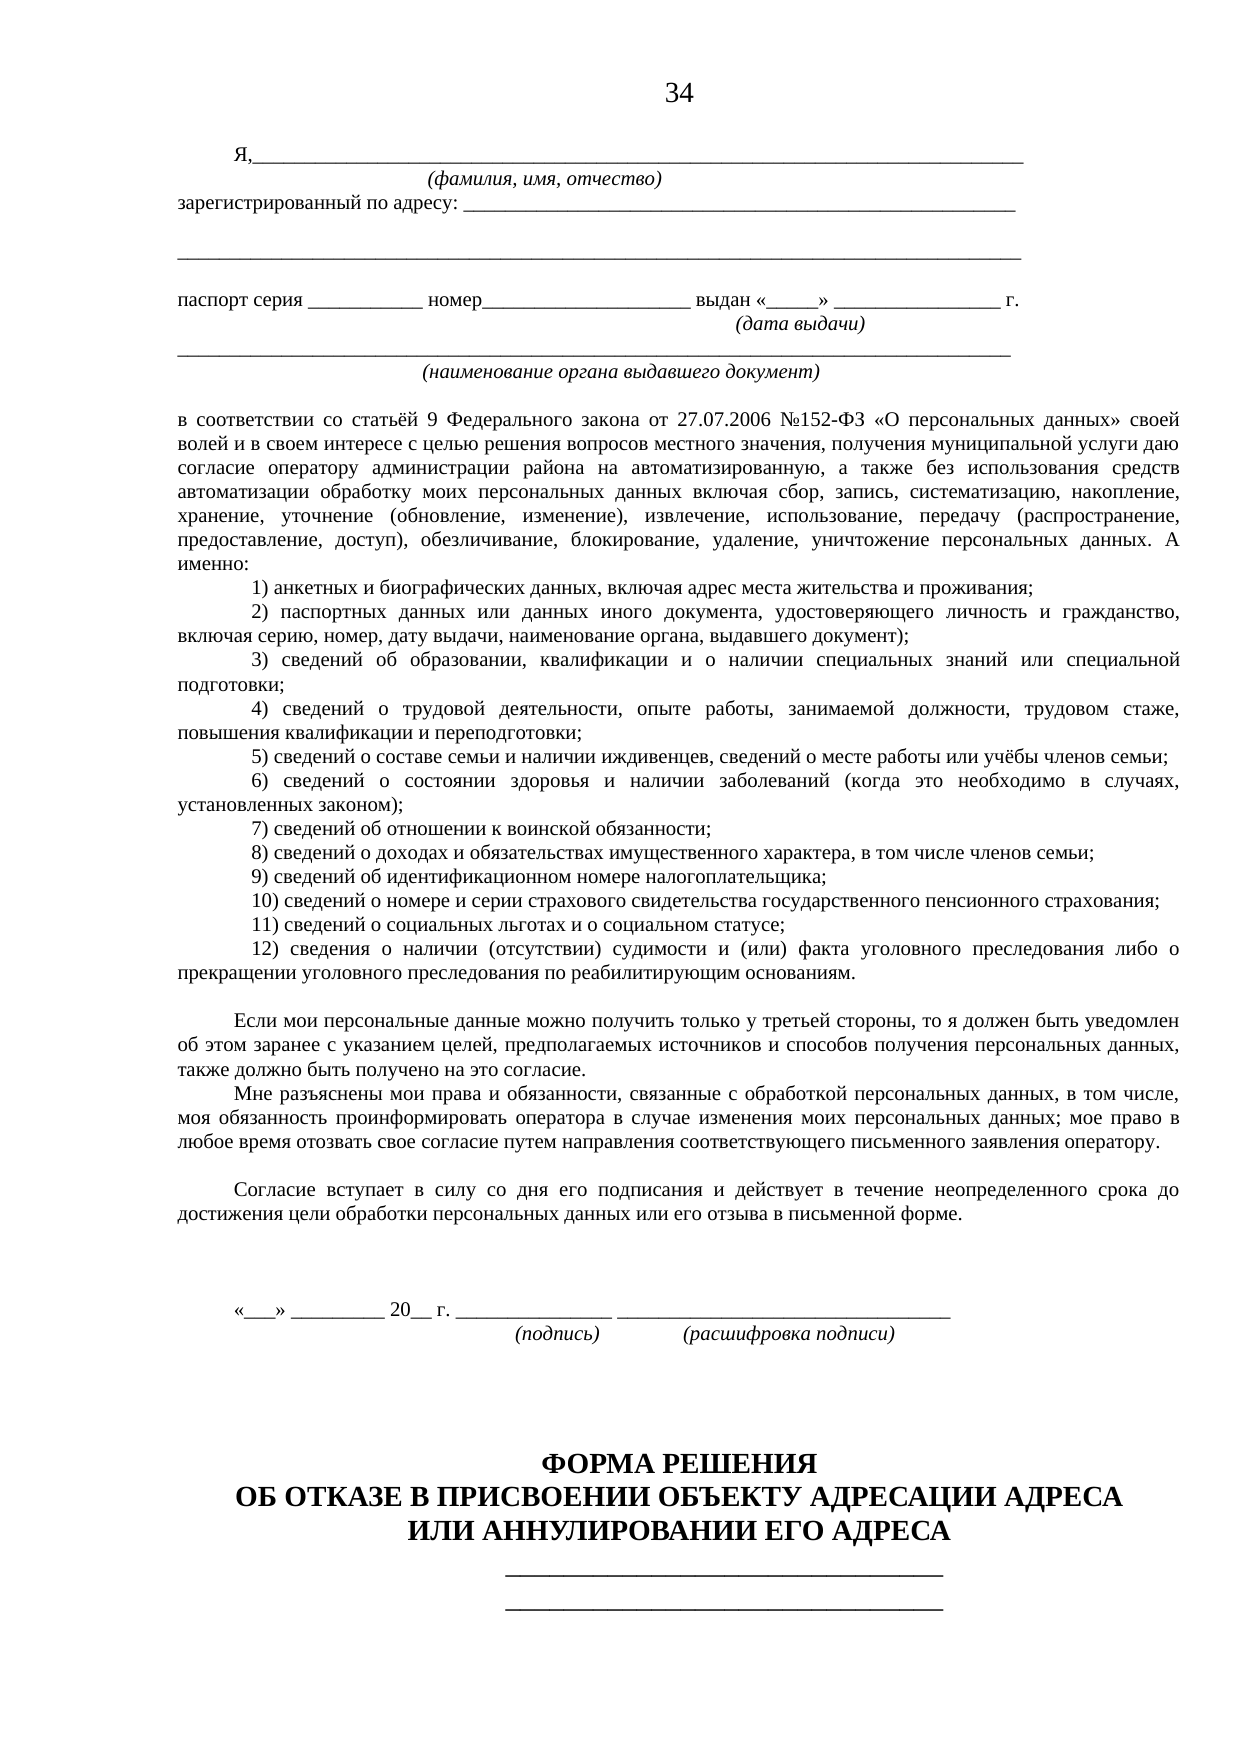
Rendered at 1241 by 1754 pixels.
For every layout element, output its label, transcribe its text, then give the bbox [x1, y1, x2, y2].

text 7) сведений об отношении к воинской обязанности; [177, 816, 1181, 840]
text 9) сведений об идентификационном номере налогоплательщика; [177, 864, 1181, 888]
text Согласие вступает в силу со дня его подписания и действует в течение неопределенного срока до достижения цели обработки персональных данных или его отзыва в письменной форме. [177, 1177, 1181, 1225]
text 11) сведений о социальных льготах и о социальном статусе; [177, 912, 1181, 936]
text Я,__________________________________________________________________________ (фамилия, имя, отчество) [177, 142, 1181, 190]
text Если мои персональные данные можно получить только у третьей стороны, то я должен быть уведомлен об этом заранее с указанием целей, предполагаемых источников и способов получения персональных данных, также должно быть получено на это согласие. [177, 1008, 1181, 1081]
text 4) сведений о трудовой деятельности, опыте работы, занимаемой должности, трудовом стаже, повышения квалификации и переподготовки; [177, 696, 1181, 744]
text ИЛИ АННУЛИРОВАНИИ ЕГО АДРЕСА [177, 1513, 1181, 1546]
text 6) сведений о состоянии здоровья и наличии заболеваний (когда это необходимо в случаях, установленных законом); [177, 768, 1181, 816]
text 3) сведений об образовании, квалификации и о наличии специальных знаний или специальной подготовки; [177, 647, 1181, 696]
text 10) сведений о номере и серии страхового свидетельства государственного пенсионного страхования; [177, 888, 1181, 912]
text ФОРМА РЕШЕНИЯ [177, 1446, 1181, 1479]
text ОБ ОТКАЗЕ В ПРИСВОЕНИИ ОБЪЕКТУ АДРЕСАЦИИ АДРЕСА [177, 1479, 1181, 1513]
text 2) паспортных данных или данных иного документа, удостоверяющего личность и гражданство, включая серию, номер, дату выдачи, наименование органа, выдавшего документ); [177, 599, 1181, 647]
text (дата выдачи) [177, 311, 1181, 334]
text в соответствии со статьёй 9 Федерального закона от 27.07.2006 №152-ФЗ «О персональных данных» своей волей и в своем интересе с целью решения вопросов местного значения, получения муниципальной услуги даю согласие оператору администрации района на автоматизированную, а также без использования средств автоматизации обработку моих персональных данных включая сбор, запись, систематизацию, накопление, хранение, уточнение (обновление, изменение), извлечение, использование, передачу (распространение, предоставление, доступ), обезличивание, блокирование, удаление, уничтожение персональных данных. А именно: [177, 407, 1181, 575]
text Мне разъяснены мои права и обязанности, связанные с обработкой персональных данных, в том числе, моя обязанность проинформировать оператора в случае изменения моих персональных данных; мое право в любое время отозвать свое согласие путем направления соответствующего письменного заявления оператору. [177, 1081, 1181, 1153]
text 12) сведения о наличии (отсутствии) судимости и (или) факта уголовного преследования либо о прекращении уголовного преследования по реабилитирующим основаниям. [177, 936, 1181, 984]
text «___» _________ 20__ г. _______________ ________________________________ [177, 1297, 1181, 1321]
text 1) анкетных и биографических данных, включая адрес места жительства и проживания; [177, 575, 1181, 599]
text ________________________________________________________________________________ (наименование органа выдавшего документ) [177, 334, 1181, 383]
text (подпись) (расшифровка подписи) [177, 1321, 1181, 1345]
text ______________________________ [177, 1580, 1181, 1613]
text 8) сведений о доходах и обязательствах имущественного характера, в том числе членов семьи; [177, 840, 1181, 864]
text 5) сведений о составе семьи и наличии иждивенцев, сведений о месте работы или учёбы членов семьи; [177, 744, 1181, 768]
text зарегистрированный по адресу: _____________________________________________________ [177, 190, 1181, 214]
text ______________________________ [177, 1546, 1181, 1580]
text _________________________________________________________________________________ паспорт серия ___________ номер____________________ выдан «_____» ________________ г. [177, 238, 1181, 311]
